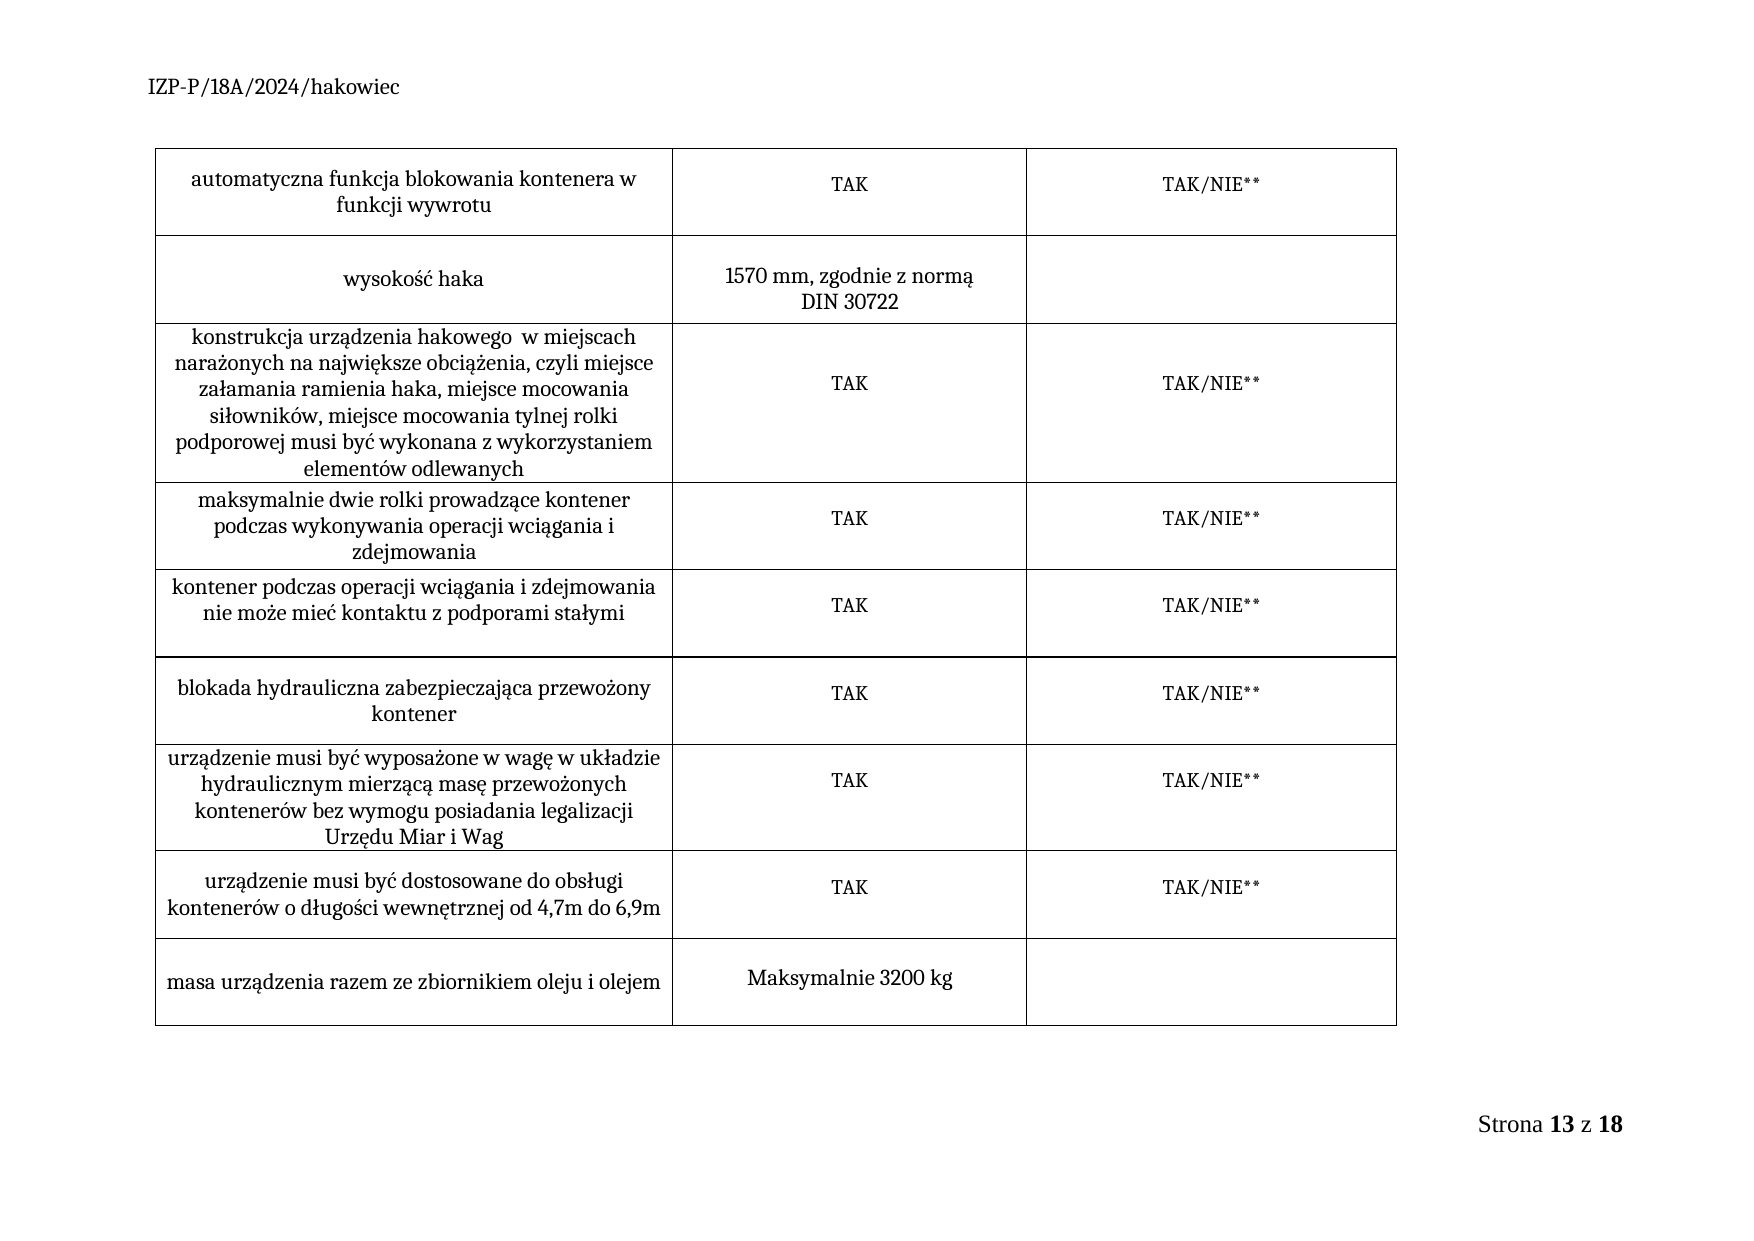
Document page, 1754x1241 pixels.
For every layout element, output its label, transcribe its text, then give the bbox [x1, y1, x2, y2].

table_cell TAK [673, 483, 1026, 569]
table_cell masa urządzenia razem ze zbiornikiem oleju i olejem [156, 939, 672, 1025]
table_cell TAK/NIE** [1027, 851, 1396, 938]
table_cell [1027, 939, 1396, 1025]
table_cell TAK/NIE** [1027, 745, 1396, 850]
table_cell automatyczna funkcja blokowania kontenera w funkcji wywrotu [156, 149, 672, 235]
table_cell wysokość haka [156, 236, 672, 322]
table_cell kontener podczas operacji wciągania i zdejmowania nie może mieć kontaktu z podporami stałymi [156, 570, 672, 656]
table_cell urządzenie musi być wyposażone w wagę w układzie hydraulicznym mierzącą masę przewożonych kontenerów bez wymogu posiadania legalizacji Urzędu Miar i Wag [156, 745, 672, 850]
table_cell TAK [673, 745, 1026, 850]
table_cell blokada hydrauliczna zabezpieczająca przewożony kontener [156, 658, 672, 744]
table_cell TAK/NIE** [1027, 324, 1396, 482]
table_cell 1570 mm, zgodnie z normą DIN 30722 [673, 236, 1026, 322]
table_cell TAK/NIE** [1027, 570, 1396, 656]
table_cell TAK/NIE** [1027, 149, 1396, 235]
table_cell TAK [673, 324, 1026, 482]
table_cell maksymalnie dwie rolki prowadzące kontener podczas wykonywania operacji wciągania i zdejmowania [156, 483, 672, 569]
table_cell Maksymalnie 3200 kg [673, 939, 1026, 1025]
table_cell TAK [673, 570, 1026, 656]
table_cell konstrukcja urządzenia hakowego w miejscach narażonych na największe obciążenia, czyli miejsce załamania ramienia haka, miejsce mocowania siłowników, miejsce mocowania tylnej rolki podporowej musi być wykonana z wykorzystaniem elementów odlewanych [156, 324, 672, 482]
table_cell TAK [673, 149, 1026, 235]
table_cell urządzenie musi być dostosowane do obsługi kontenerów o długości wewnętrznej od 4,7m do 6,9m [156, 851, 672, 938]
table_cell [1027, 236, 1396, 322]
table_cell TAK/NIE** [1027, 483, 1396, 569]
table_cell TAK [673, 851, 1026, 938]
table_cell TAK/NIE** [1027, 658, 1396, 744]
table_cell TAK [673, 658, 1026, 744]
